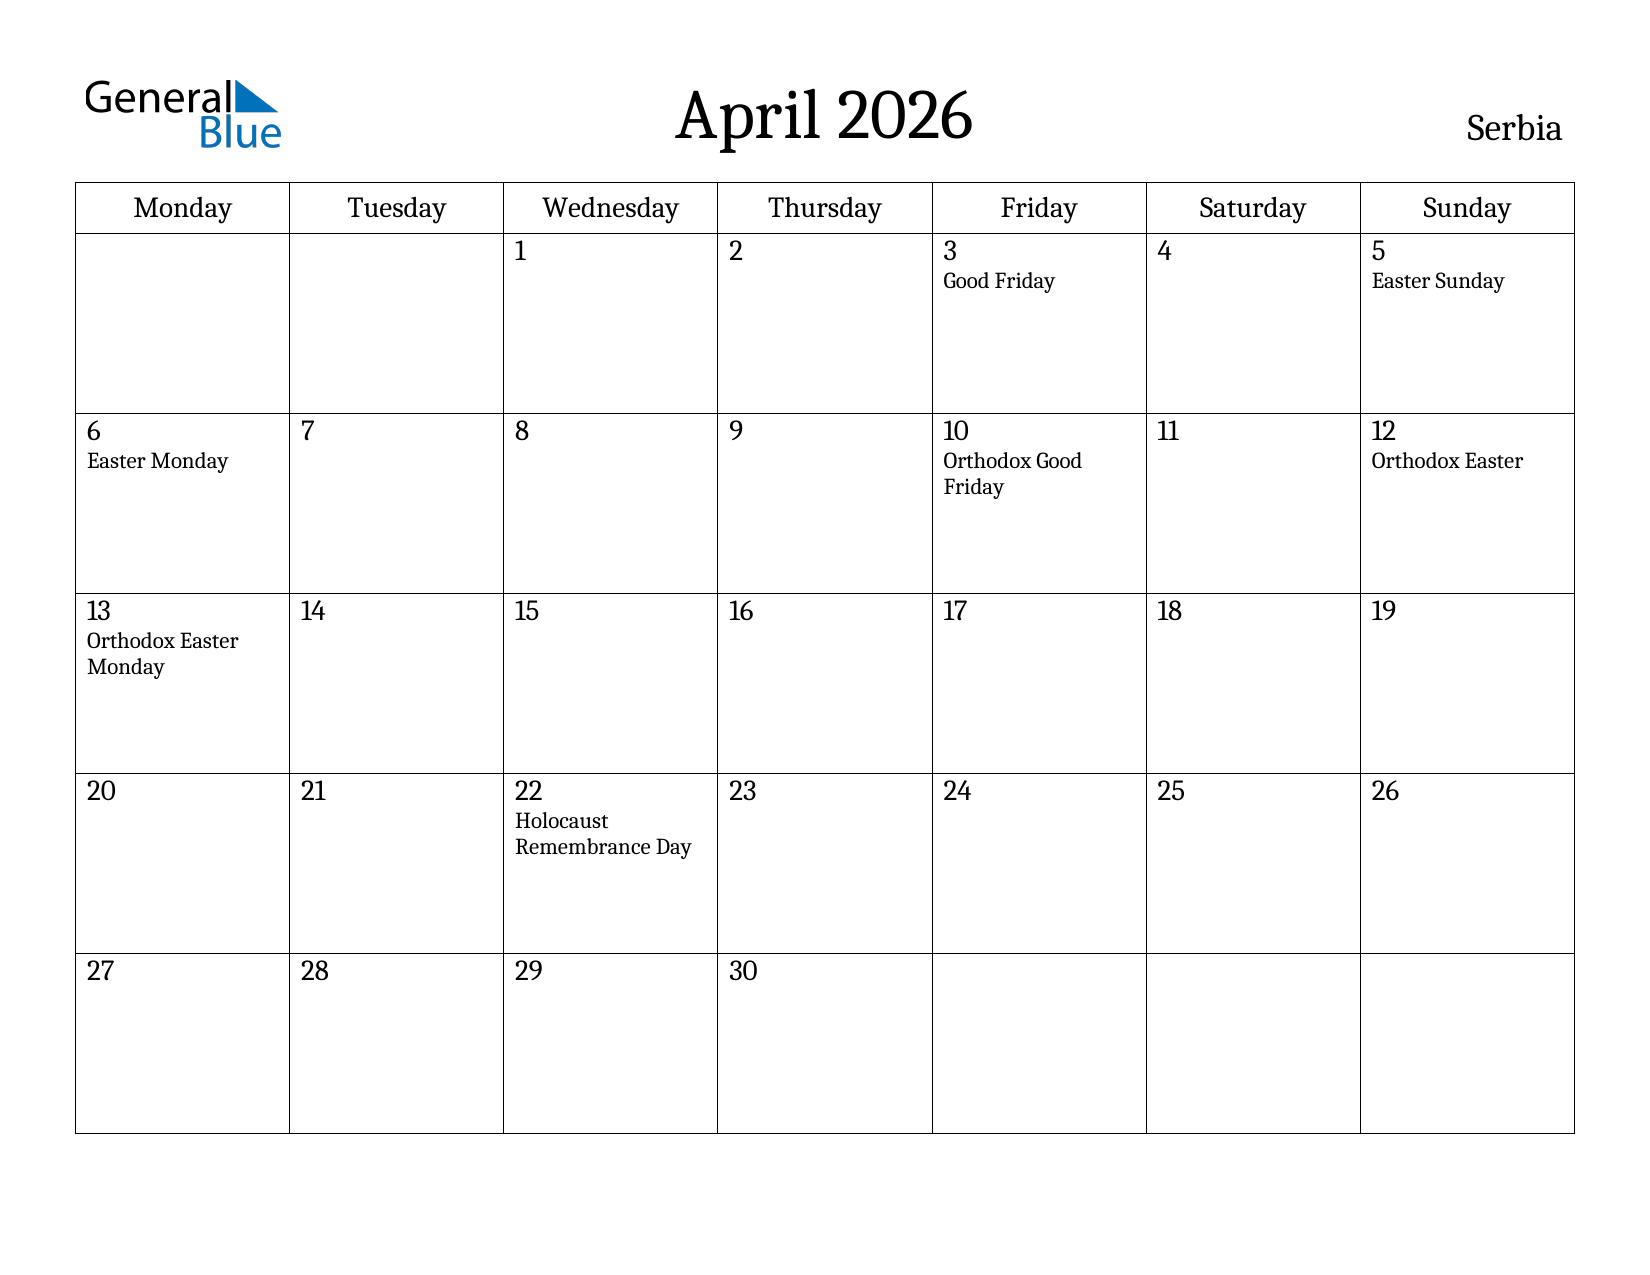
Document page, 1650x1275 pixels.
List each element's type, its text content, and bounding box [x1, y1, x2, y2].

table_cell 5 [1361, 234, 1574, 267]
table_cell [1147, 627, 1360, 773]
table_cell 10 [933, 414, 1146, 447]
table_cell 3 [933, 234, 1146, 267]
table_cell [290, 627, 503, 773]
table_cell 1 [504, 234, 717, 267]
table_header April 2026 [504, 75, 1146, 182]
table_cell 29 [504, 954, 717, 987]
table_cell [290, 988, 503, 1133]
table_cell 22 [504, 774, 717, 807]
table_cell Friday [933, 183, 1146, 233]
table_cell [718, 627, 932, 773]
table_header Serbia [1146, 75, 1574, 182]
table_cell [76, 234, 289, 267]
table_cell [76, 267, 289, 413]
table_cell [1361, 808, 1574, 953]
table_cell Tuesday [290, 183, 503, 233]
table_cell 2 [718, 234, 932, 267]
table_cell 11 [1147, 414, 1360, 447]
table_cell Orthodox Easter Monday [76, 627, 289, 773]
table_cell [1361, 627, 1574, 773]
table_cell [504, 267, 717, 413]
table_cell [290, 448, 503, 593]
table_cell 13 [76, 594, 289, 627]
table_cell 12 [1361, 414, 1574, 447]
table_cell [718, 448, 932, 593]
table_header [76, 75, 503, 182]
table_cell [76, 988, 289, 1133]
table_cell 19 [1361, 594, 1574, 627]
table_cell 7 [290, 414, 503, 447]
table_cell 26 [1361, 774, 1574, 807]
table_cell 15 [504, 594, 717, 627]
table_cell [1147, 988, 1360, 1133]
table_cell 9 [718, 414, 932, 447]
table_cell Orthodox Easter [1361, 448, 1574, 593]
table_cell [1361, 954, 1574, 987]
table_cell [1361, 988, 1574, 1133]
table_cell [504, 448, 717, 593]
table_cell 18 [1147, 594, 1360, 627]
table_cell Holocaust Remembrance Day [504, 808, 717, 953]
table_cell 30 [718, 954, 932, 987]
table_cell [1147, 808, 1360, 953]
table_cell 24 [933, 774, 1146, 807]
table_cell [1147, 954, 1360, 987]
table_cell 6 [76, 414, 289, 447]
table_cell [290, 267, 503, 413]
table_cell 4 [1147, 234, 1360, 267]
table_cell Easter Sunday [1361, 267, 1574, 413]
table_cell Monday [76, 183, 289, 233]
table_cell [1147, 448, 1360, 593]
table_cell 8 [504, 414, 717, 447]
table_cell [290, 234, 503, 267]
table_cell 14 [290, 594, 503, 627]
table_cell [290, 808, 503, 953]
table_cell [718, 267, 932, 413]
table_cell 20 [76, 774, 289, 807]
table_cell 17 [933, 594, 1146, 627]
table_cell [718, 988, 932, 1133]
table_cell 16 [718, 594, 932, 627]
table_cell Good Friday [933, 267, 1146, 413]
table_cell [933, 627, 1146, 773]
table_cell [504, 988, 717, 1133]
table_cell 28 [290, 954, 503, 987]
table_cell 23 [718, 774, 932, 807]
table_cell Wednesday [504, 183, 717, 233]
table_cell Sunday [1361, 183, 1574, 233]
table_cell [933, 808, 1146, 953]
table_cell Orthodox Good Friday [933, 448, 1146, 593]
table_cell [933, 954, 1146, 987]
table_cell [76, 808, 289, 953]
table_cell [1147, 267, 1360, 413]
table_cell Saturday [1147, 183, 1360, 233]
table_cell Thursday [718, 183, 932, 233]
table_cell [504, 627, 717, 773]
table_cell [933, 988, 1146, 1133]
table_cell 25 [1147, 774, 1360, 807]
picture [86, 80, 281, 148]
table_cell Easter Monday [76, 448, 289, 593]
table_cell 27 [76, 954, 289, 987]
table_cell 21 [290, 774, 503, 807]
table_cell [718, 808, 932, 953]
